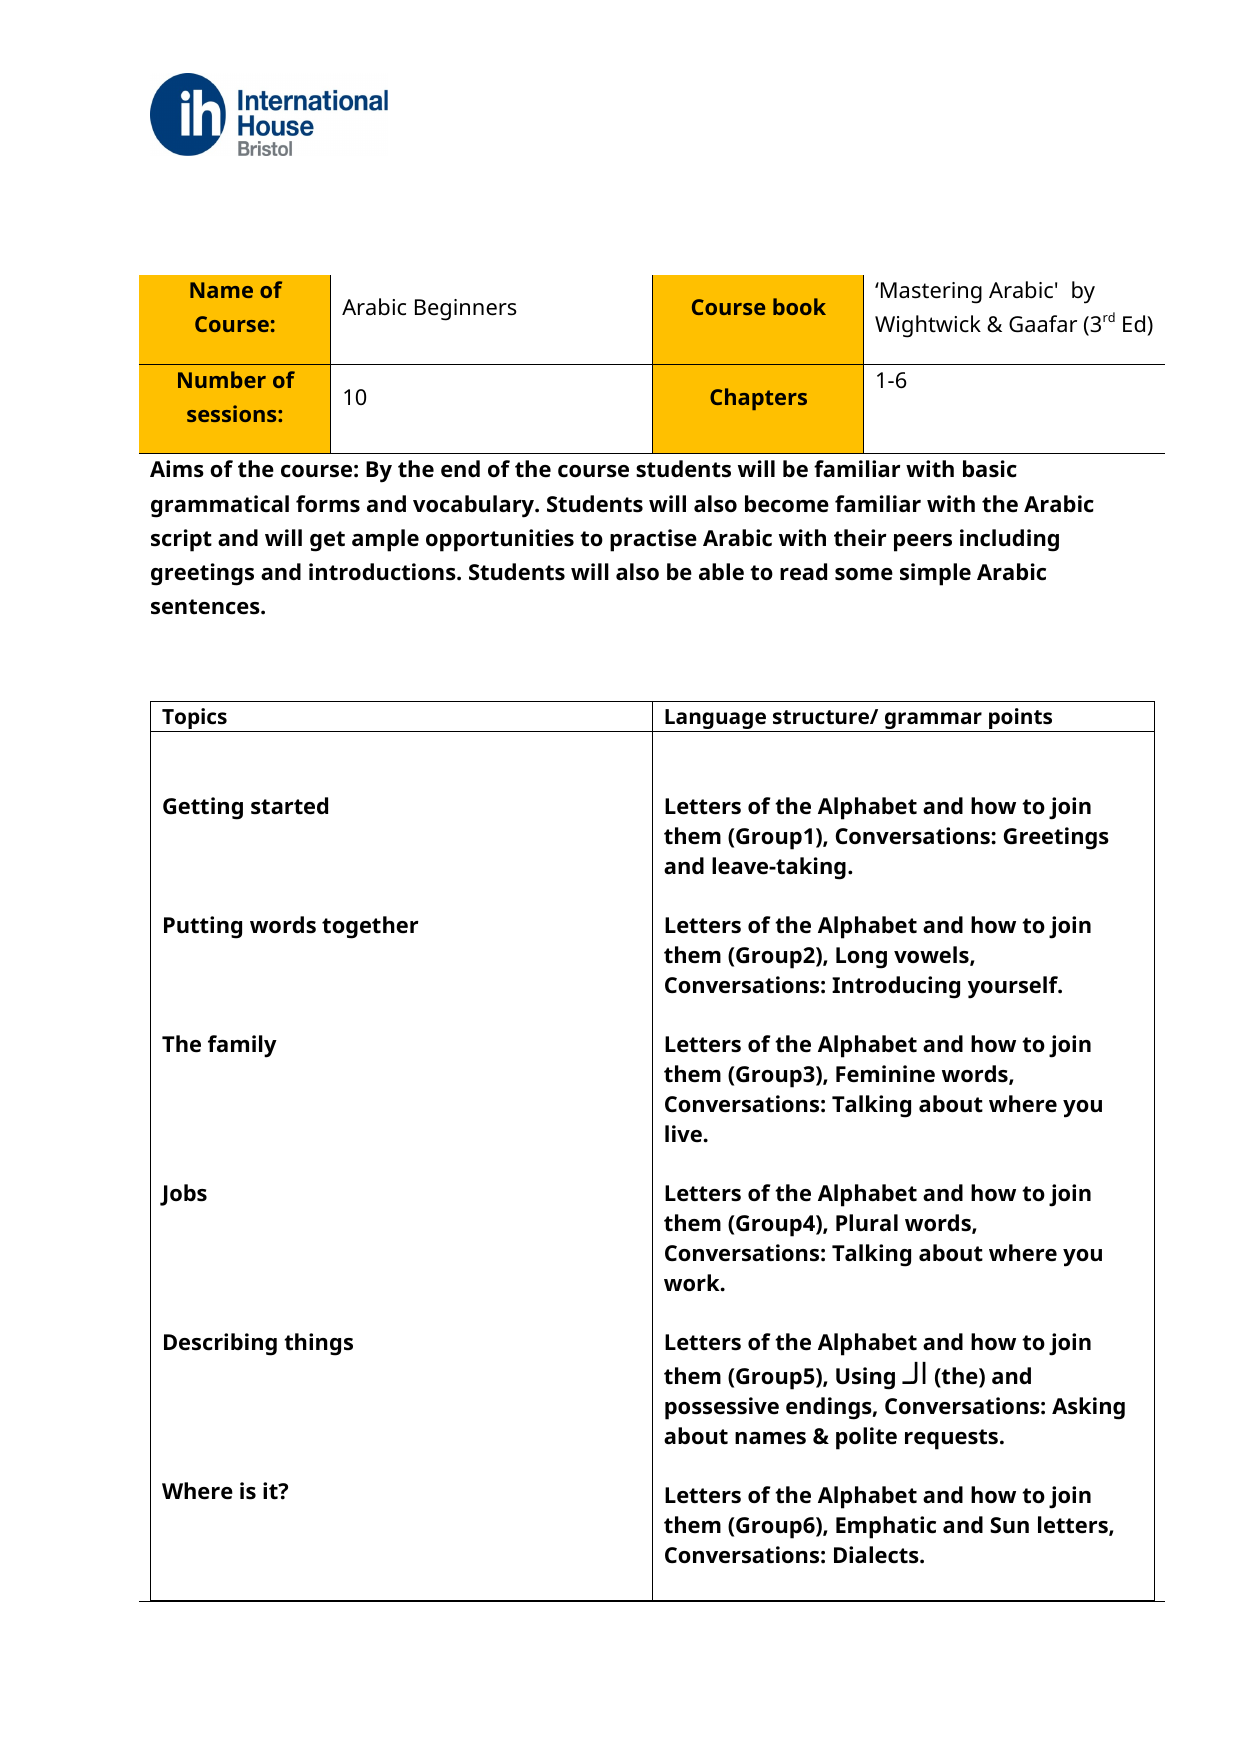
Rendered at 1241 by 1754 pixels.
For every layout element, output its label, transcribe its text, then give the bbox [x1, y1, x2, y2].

table_cell Chapters [653, 365, 863, 453]
table_cell 1-6 [864, 365, 1165, 453]
picture [150, 73, 388, 156]
table_header ‘Mastering Arabic' by Wightwick & Gaafar (3rd Ed) [864, 275, 1165, 364]
table_cell 10 [331, 365, 652, 453]
table_header Arabic Beginners [331, 275, 652, 364]
table_header Name of Course: [139, 275, 330, 364]
table_cell Number of sessions: [139, 365, 330, 453]
table_header Course book [653, 275, 863, 364]
